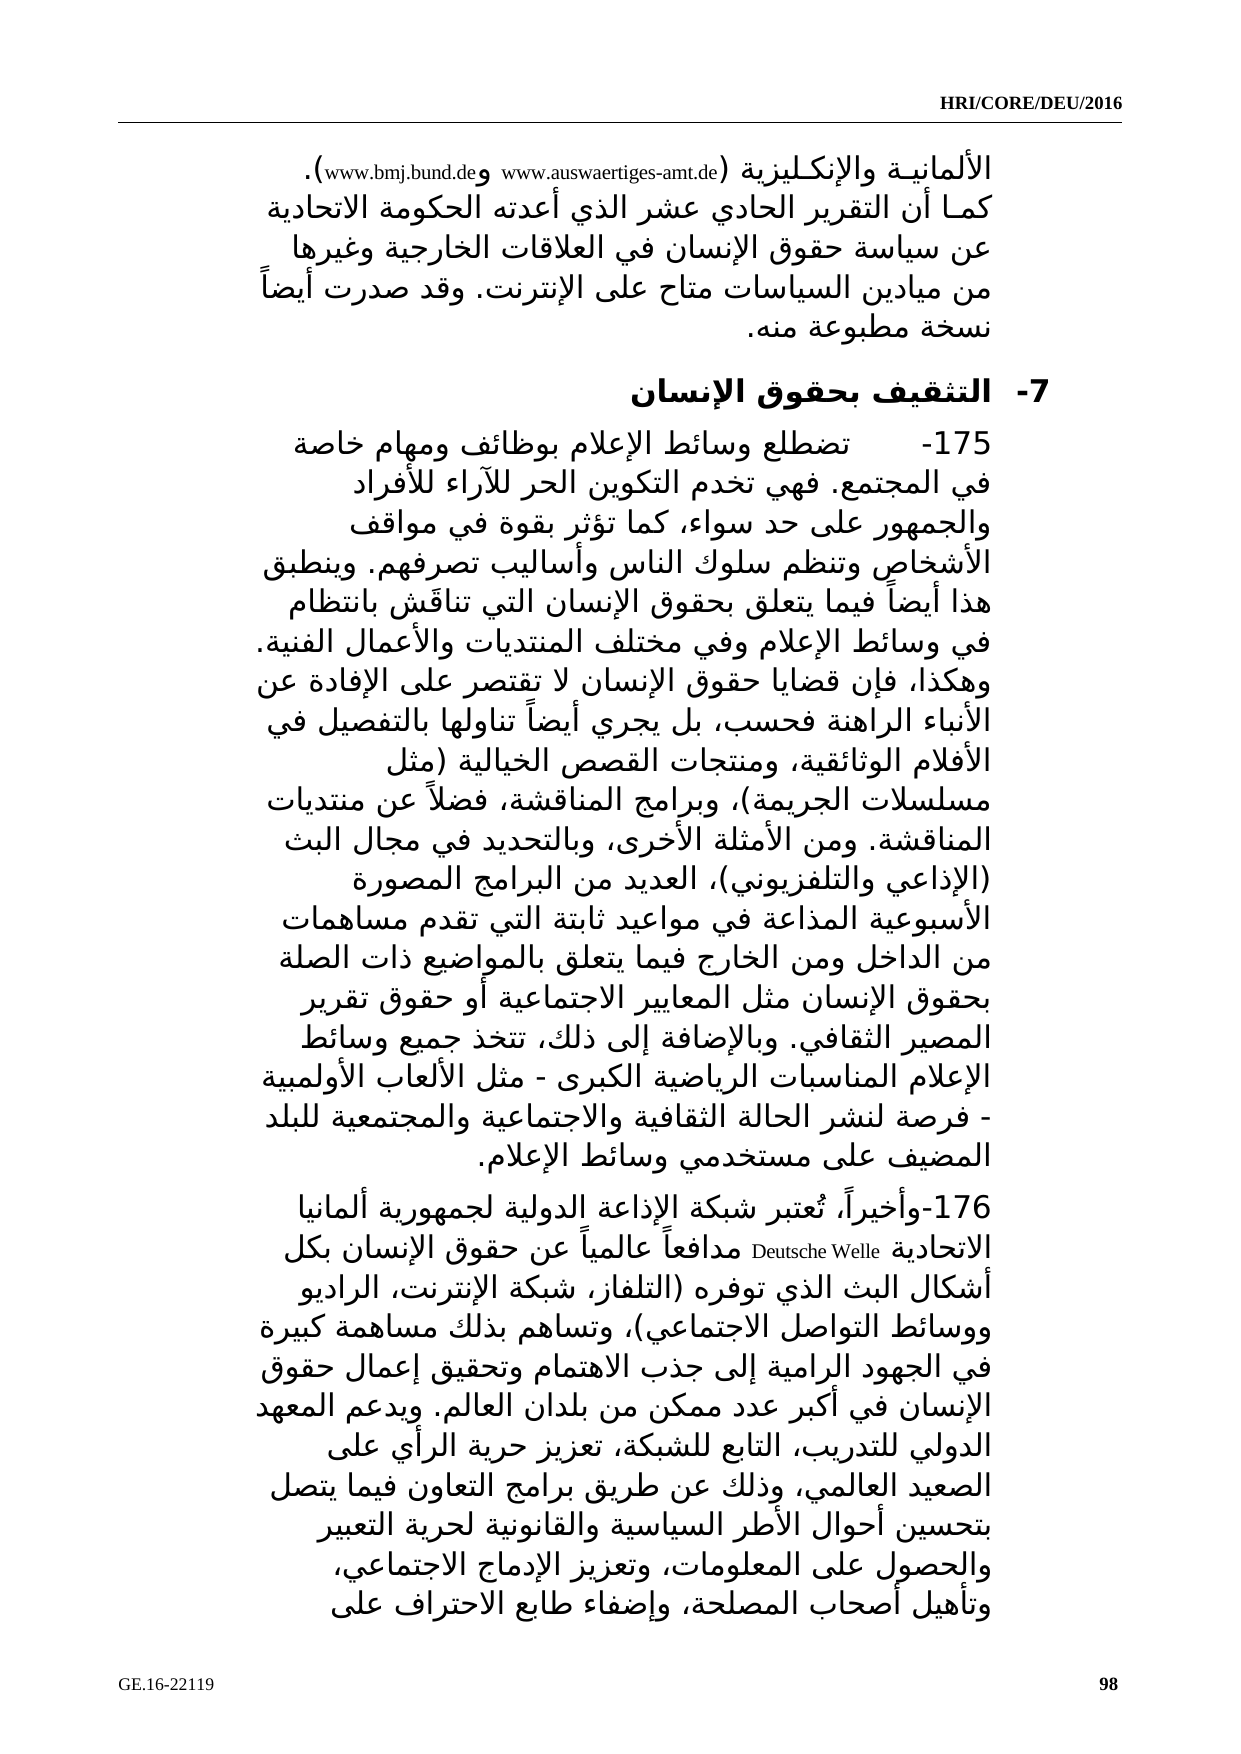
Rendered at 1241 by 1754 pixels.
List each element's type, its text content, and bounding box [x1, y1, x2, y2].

text 7- التثقيف بحقوق الإنسان [248, 371, 1122, 410]
text 175- تضطلع وسائط الإعلام بوظائف ومهام خاصة في المجتمع. فهي تخدم التكوين الحر للآراء للأفراد والجمهور على حد سواء، كما تؤثر بقوة في مواقف الأشخاص وتنظم سلوك الناس وأساليب تصرفهم. وينطبق هذا أيضاً فيما يتعلق بحقوق الإنسان التي تناقَش بانتظام في وسائط الإعلام وفي مختلف المنتديات والأعمال الفنية. وهكذا، فإن قضايا حقوق الإنسان لا تقتصر على الإفادة عن الأنباء الراهنة فحسب، بل يجري أيضاً تناولها بالتفصيل في الأفلام الوثائقية، ومنتجات القصص الخيالية (مثل مسلسلات الجريمة)، وبرامج المناقشة، فضلاً عن منتديات المناقشة. ومن الأمثلة الأخرى، وبالتحديد في مجال البث (الإذاعي والتلفزيوني)، العديد من البرامج المصورة الأسبوعية المذاعة في مواعيد ثابتة التي تقدم مساهمات من الداخل ومن الخارج فيما يتعلق بالمواضيع ذات الصلة بحقوق الإنسان مثل المعايير الاجتماعية أو حقوق تقرير المصير الثقافي. وبالإضافة إلى ذلك، تتخذ جميع وسائط الإعلام المناسبات الرياضية الكبرى - مثل الألعاب الأولمبية - فرصة لنشر الحالة الثقافية والاجتماعية والمجتمعية للبلد المضيف على مستخدمي وسائط الإعلام. [248, 423, 992, 1175]
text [248, 1187, 992, 1623]
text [248, 148, 992, 346]
